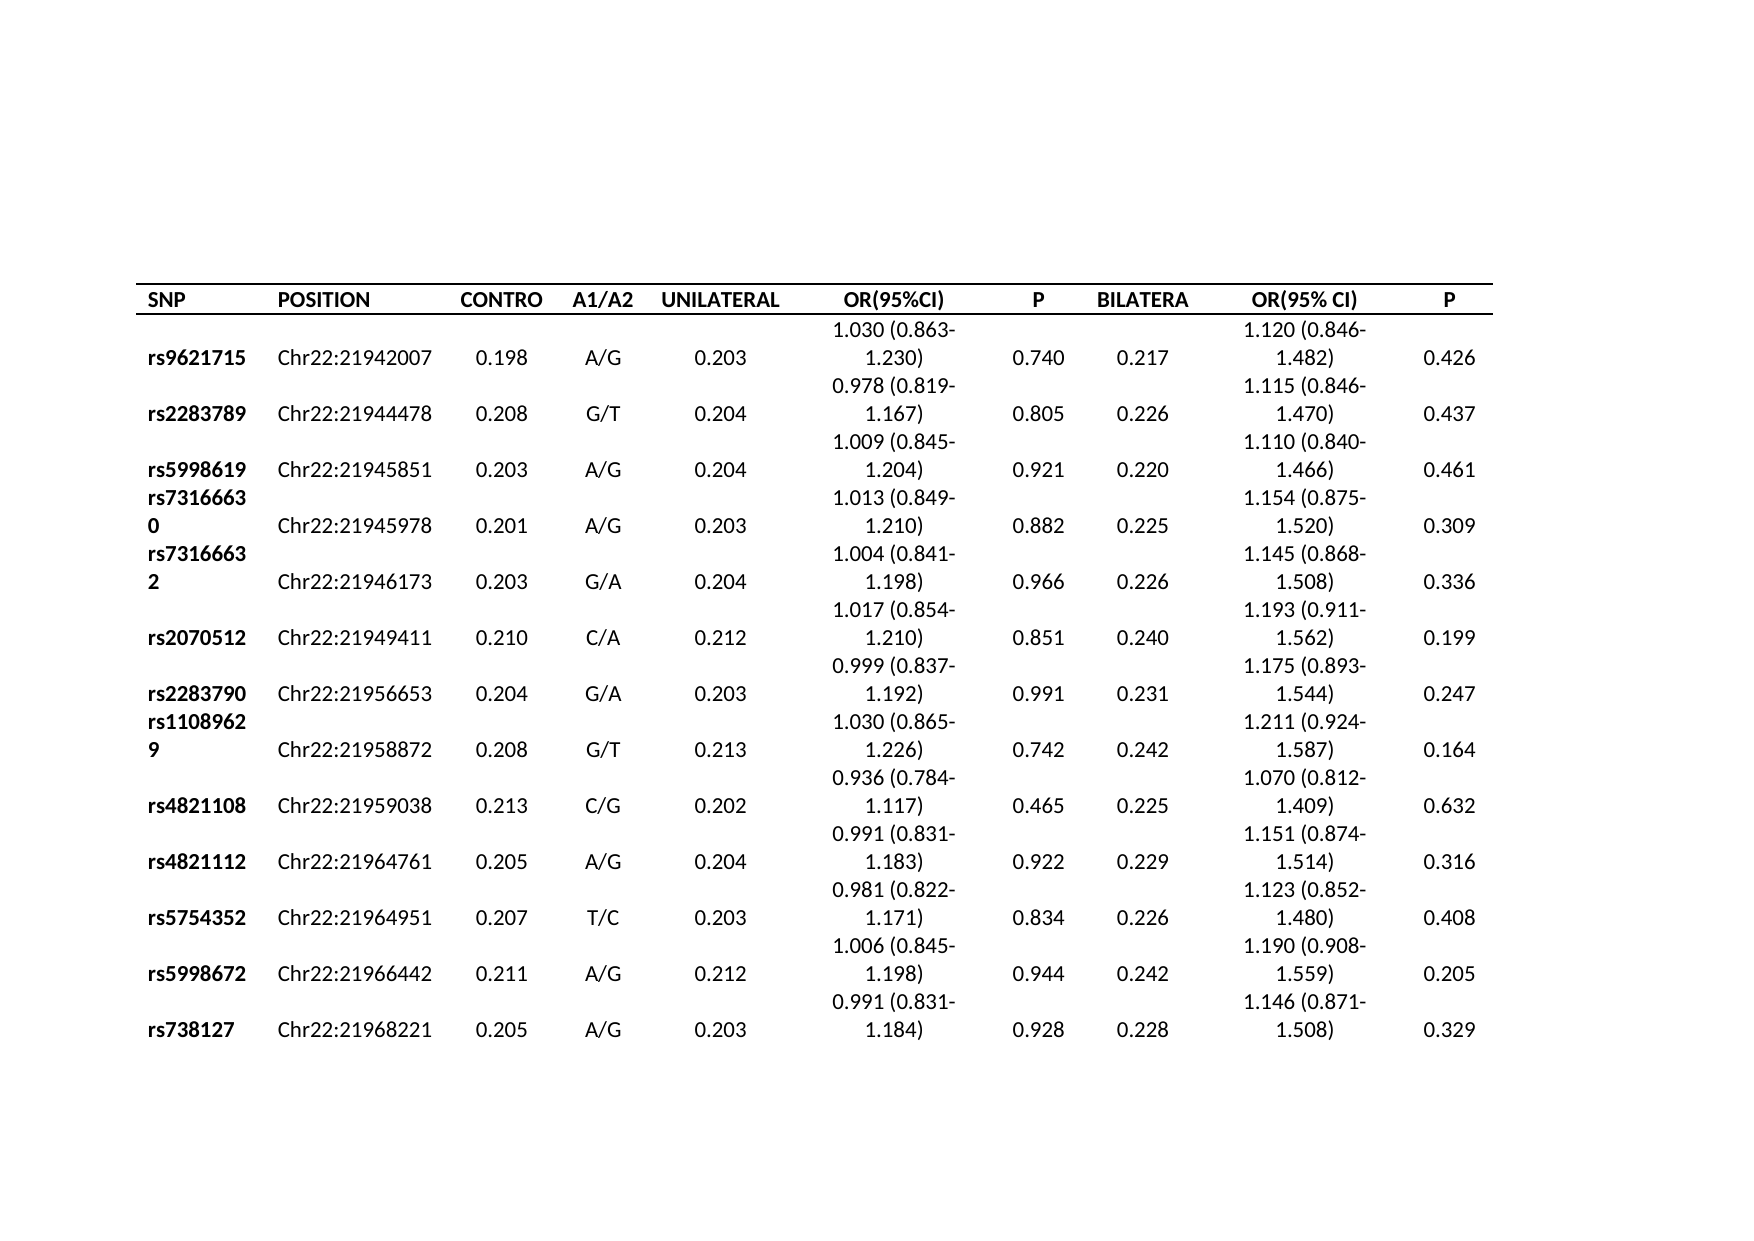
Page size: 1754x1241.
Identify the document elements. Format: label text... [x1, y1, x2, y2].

table_cell rs5754352 [136, 875, 266, 931]
table_cell Chr22:21964951 [266, 875, 446, 931]
table_cell 0.204 [446, 651, 558, 707]
table_cell 0.203 [648, 483, 793, 539]
table_cell 0.226 [1082, 371, 1203, 427]
table_cell G/T [558, 371, 648, 427]
table_cell 0.203 [446, 427, 558, 483]
table_cell 0.225 [1082, 483, 1203, 539]
table_cell 0.204 [648, 539, 793, 595]
table_cell 0.213 [648, 707, 793, 763]
table_cell 0.978 (0.819-1.167) [793, 371, 995, 427]
table_header BILATERAL [1082, 285, 1203, 313]
table_header OR(95%CI) [793, 285, 995, 313]
table_cell Chr22:21968221 [266, 988, 446, 1043]
table_cell 1.115 (0.846-1.470) [1204, 371, 1406, 427]
table_cell 0.205 [1406, 931, 1493, 987]
table_cell 1.193 (0.911-1.562) [1204, 595, 1406, 651]
table_header CONTROL [446, 285, 558, 313]
table_cell 0.426 [1406, 315, 1493, 371]
table_cell 0.203 [648, 875, 793, 931]
table_cell 0.204 [648, 371, 793, 427]
table_cell 0.882 [995, 483, 1082, 539]
table_cell 0.164 [1406, 707, 1493, 763]
table_cell G/A [558, 651, 648, 707]
table_cell 0.208 [446, 371, 558, 427]
table_cell rs73166632 [136, 539, 266, 595]
table_cell 1.070 (0.812-1.409) [1204, 763, 1406, 819]
table_cell Chr22:21949411 [266, 595, 446, 651]
table_cell 1.030 (0.865-1.226) [793, 707, 995, 763]
table_cell 0.203 [648, 651, 793, 707]
table_header P [1406, 285, 1493, 313]
table_cell 0.203 [446, 539, 558, 595]
table_cell A/G [558, 483, 648, 539]
table_cell rs5998619 [136, 427, 266, 483]
table_cell Chr22:21945851 [266, 427, 446, 483]
table_cell 0.944 [995, 931, 1082, 987]
table_cell 0.203 [648, 988, 793, 1043]
table_cell 0.217 [1082, 315, 1203, 371]
table_cell 1.017 (0.854-1.210) [793, 595, 995, 651]
table_cell 1.030 (0.863-1.230) [793, 315, 995, 371]
table_header SNP [136, 285, 266, 313]
table_cell T/C [558, 875, 648, 931]
table_cell 0.437 [1406, 371, 1493, 427]
table_cell 0.231 [1082, 651, 1203, 707]
table_cell A/G [558, 315, 648, 371]
table_cell 0.632 [1406, 763, 1493, 819]
table_cell 1.123 (0.852-1.480) [1204, 875, 1406, 931]
table_cell 0.461 [1406, 427, 1493, 483]
table_cell 0.928 [995, 988, 1082, 1043]
table_cell 1.154 (0.875-1.520) [1204, 483, 1406, 539]
table_cell Chr22:21946173 [266, 539, 446, 595]
table_cell 0.999 (0.837-1.192) [793, 651, 995, 707]
table_cell C/A [558, 595, 648, 651]
table_cell 0.991 (0.831-1.184) [793, 988, 995, 1043]
table_cell 0.966 [995, 539, 1082, 595]
table_cell 0.201 [446, 483, 558, 539]
table_cell 0.981 (0.822-1.171) [793, 875, 995, 931]
table_cell 0.309 [1406, 483, 1493, 539]
table_cell rs4821112 [136, 819, 266, 875]
table_cell 0.211 [446, 931, 558, 987]
table_cell 0.203 [648, 315, 793, 371]
table_cell 1.190 (0.908-1.559) [1204, 931, 1406, 987]
table_cell 0.316 [1406, 819, 1493, 875]
table_cell 0.199 [1406, 595, 1493, 651]
table_cell C/G [558, 763, 648, 819]
table_cell Chr22:21942007 [266, 315, 446, 371]
table_cell 0.465 [995, 763, 1082, 819]
table_cell 0.329 [1406, 988, 1493, 1043]
table_cell 0.220 [1082, 427, 1203, 483]
table_cell A/G [558, 427, 648, 483]
table_cell 1.211 (0.924-1.587) [1204, 707, 1406, 763]
table_cell rs73166630 [136, 483, 266, 539]
table_cell Chr22:21944478 [266, 371, 446, 427]
table_cell 0.408 [1406, 875, 1493, 931]
table_cell 0.240 [1082, 595, 1203, 651]
table_cell 0.210 [446, 595, 558, 651]
table_cell rs4821108 [136, 763, 266, 819]
table_cell rs2283790 [136, 651, 266, 707]
table_cell Chr22:21966442 [266, 931, 446, 987]
table_header P [995, 285, 1082, 313]
table_cell 0.205 [446, 988, 558, 1043]
table_cell Chr22:21956653 [266, 651, 446, 707]
table_cell 1.013 (0.849-1.210) [793, 483, 995, 539]
table_cell rs11089629 [136, 707, 266, 763]
table_cell Chr22:21964761 [266, 819, 446, 875]
table_cell 1.175 (0.893-1.544) [1204, 651, 1406, 707]
table_header OR(95% CI) [1204, 285, 1406, 313]
table_cell 0.213 [446, 763, 558, 819]
table_cell 0.834 [995, 875, 1082, 931]
table_cell 1.004 (0.841-1.198) [793, 539, 995, 595]
table_cell rs2070512 [136, 595, 266, 651]
table_cell 0.228 [1082, 988, 1203, 1043]
table_cell Chr22:21959038 [266, 763, 446, 819]
table_cell 0.229 [1082, 819, 1203, 875]
table_cell 0.204 [648, 427, 793, 483]
table_cell rs5998672 [136, 931, 266, 987]
table_cell 0.212 [648, 595, 793, 651]
table_cell 0.226 [1082, 539, 1203, 595]
table_header UNILATERAL [648, 285, 793, 313]
table_cell G/T [558, 707, 648, 763]
table_cell 0.922 [995, 819, 1082, 875]
table_cell 1.145 (0.868-1.508) [1204, 539, 1406, 595]
table_cell rs9621715 [136, 315, 266, 371]
table_cell G/A [558, 539, 648, 595]
table_cell 0.740 [995, 315, 1082, 371]
table_cell rs2283789 [136, 371, 266, 427]
table_cell 0.805 [995, 371, 1082, 427]
table_cell 0.204 [648, 819, 793, 875]
table_cell 0.207 [446, 875, 558, 931]
table_cell 0.202 [648, 763, 793, 819]
table_cell 0.851 [995, 595, 1082, 651]
table_cell 1.151 (0.874-1.514) [1204, 819, 1406, 875]
table_cell 1.009 (0.845-1.204) [793, 427, 995, 483]
table_cell 0.991 (0.831-1.183) [793, 819, 995, 875]
table_cell A/G [558, 819, 648, 875]
table_cell A/G [558, 931, 648, 987]
table_cell 1.120 (0.846-1.482) [1204, 315, 1406, 371]
table_cell 0.242 [1082, 931, 1203, 987]
table_cell Chr22:21945978 [266, 483, 446, 539]
table_cell 0.336 [1406, 539, 1493, 595]
table_cell 0.198 [446, 315, 558, 371]
table_cell 0.205 [446, 819, 558, 875]
table_cell A/G [558, 988, 648, 1043]
table_cell 0.226 [1082, 875, 1203, 931]
table_cell 0.208 [446, 707, 558, 763]
table_cell 0.936 (0.784-1.117) [793, 763, 995, 819]
table_cell rs738127 [136, 988, 266, 1043]
table_cell 0.921 [995, 427, 1082, 483]
table_cell 1.006 (0.845-1.198) [793, 931, 995, 987]
table_cell 1.146 (0.871-1.508) [1204, 988, 1406, 1043]
table_header A1/A2 [558, 285, 648, 313]
table_cell 0.991 [995, 651, 1082, 707]
table_cell 0.225 [1082, 763, 1203, 819]
table_cell 0.742 [995, 707, 1082, 763]
table_cell 0.212 [648, 931, 793, 987]
table_header POSITION [266, 285, 446, 313]
table_cell 1.110 (0.840-1.466) [1204, 427, 1406, 483]
table_cell Chr22:21958872 [266, 707, 446, 763]
table_cell 0.242 [1082, 707, 1203, 763]
table_cell 0.247 [1406, 651, 1493, 707]
